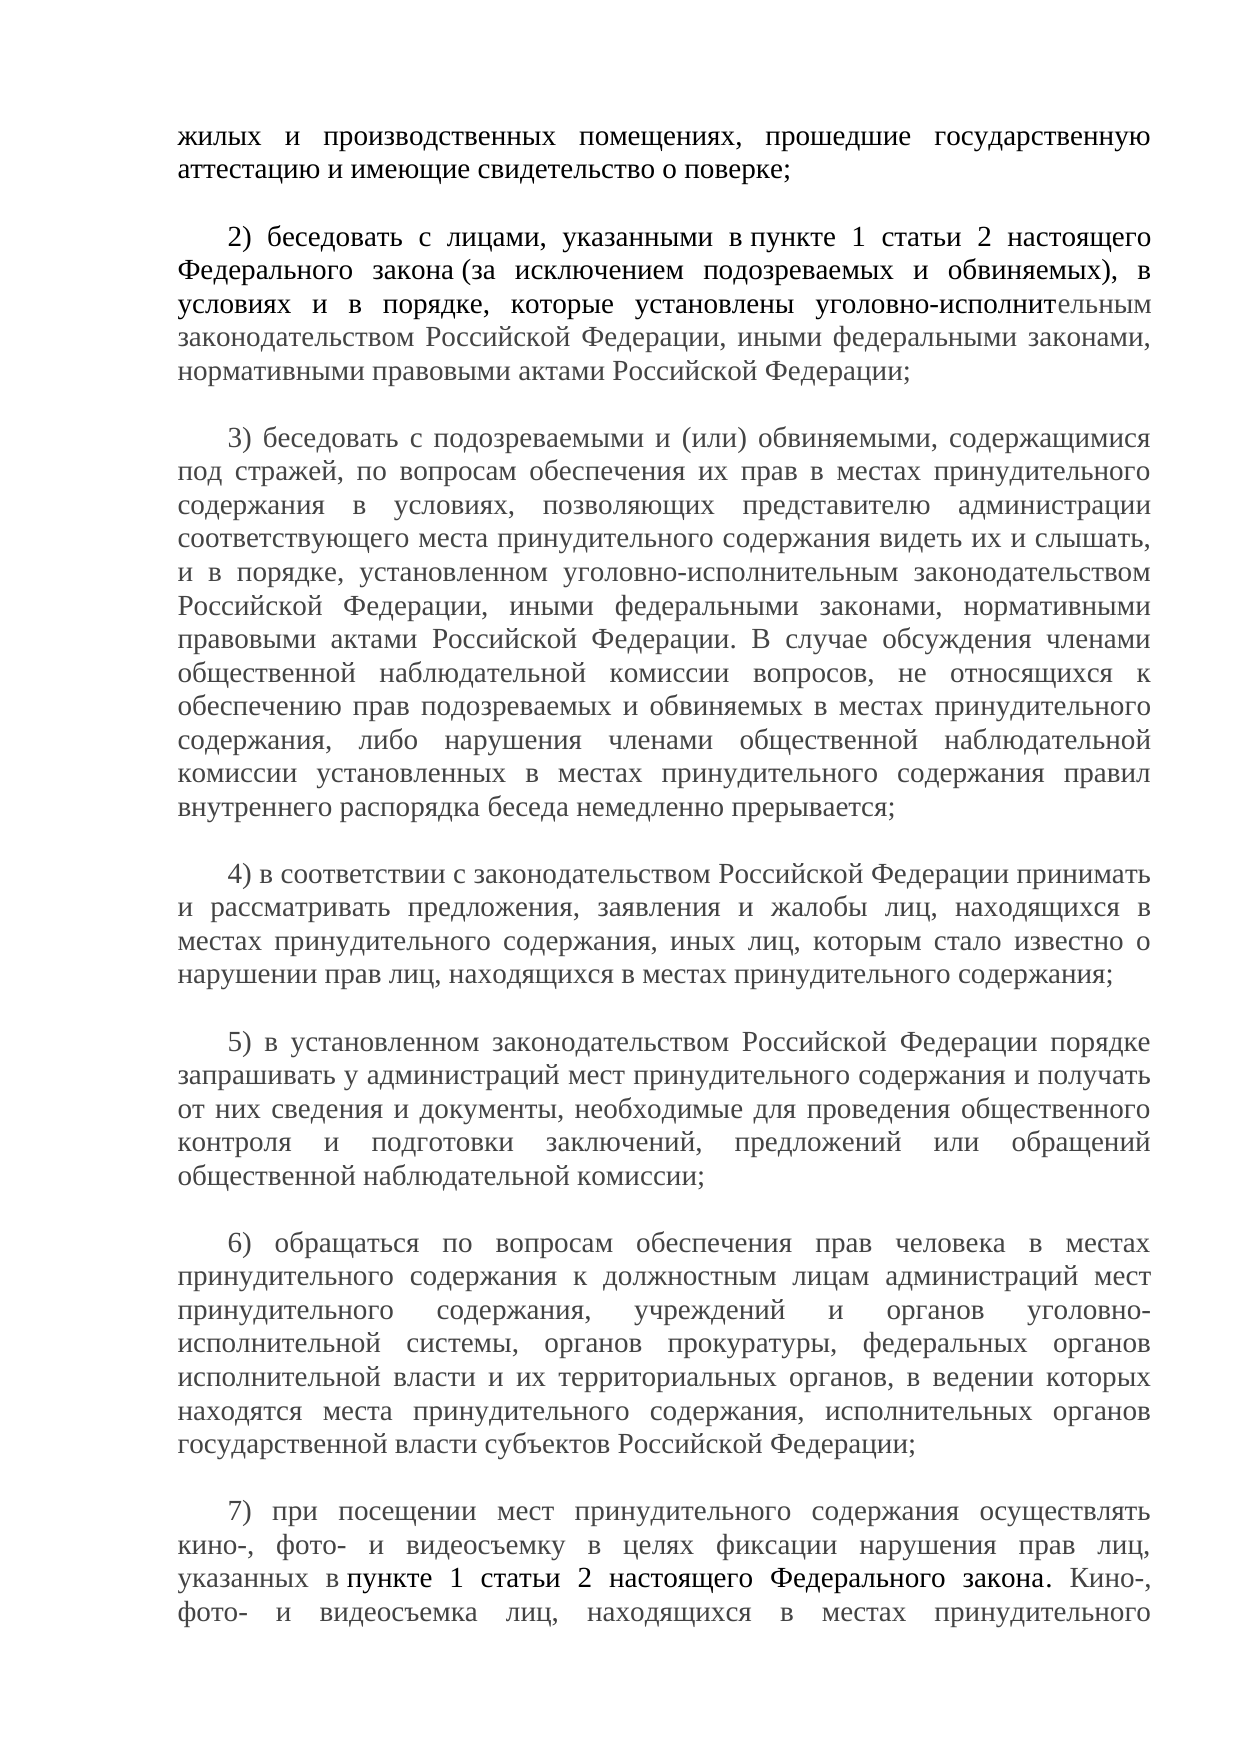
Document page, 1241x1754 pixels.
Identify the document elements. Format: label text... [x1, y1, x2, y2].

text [177, 118, 1152, 185]
text 4) в соответствии с законодательством Российской Федерации принимать и рассматривать предложения, заявления и жалобы лиц, находящихся в местах принудительного содержания, иных лиц, которым стало известно о нарушении прав лиц, находящихся в местах принудительного содержания; [177, 856, 1152, 990]
text 5) в установленном законодательством Российской Федерации порядке запрашивать у администраций мест принудительного содержания и получать от них сведения и документы, необходимые для проведения общественного контроля и подготовки заключений, предложений или обращений общественной наблюдательной комиссии; [177, 1024, 1152, 1191]
text 2) беседовать с лицами, указанными в пункте 1 статьи 2 настоящего Федерального закона (за исключением подозреваемых и обвиняемых), в условиях и в порядке, которые установлены уголовно-исполнительным законодательством Российской Федерации, иными федеральными законами, нормативными правовыми актами Российской Федерации; [177, 219, 1152, 386]
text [177, 1493, 1152, 1627]
text 3) беседовать с подозреваемыми и (или) обвиняемыми, содержащимися под стражей, по вопросам обеспечения их прав в местах принудительного содержания в условиях, позволяющих представителю администрации соответствующего места принудительного содержания видеть их и слышать, и в порядке, установленном уголовно-исполнительным законодательством Российской Федерации, иными федеральными законами, нормативными правовыми актами Российской Федерации. В случае обсуждения членами общественной наблюдательной комиссии вопросов, не относящихся к обеспечению прав подозреваемых и обвиняемых в местах принудительного содержания, либо нарушения членами общественной наблюдательной комиссии установленных в местах принудительного содержания правил внутреннего распорядка беседа немедленно прерывается; [177, 420, 1152, 822]
text 6) обращаться по вопросам обеспечения прав человека в местах принудительного содержания к должностным лицам администраций мест принудительного содержания, учреждений и органов уголовно-исполнительной системы, органов прокуратуры, федеральных органов исполнительной власти и их территориальных органов, в ведении которых находятся места принудительного содержания, исполнительных органов государственной власти субъектов Российской Федерации; [177, 1225, 1152, 1460]
